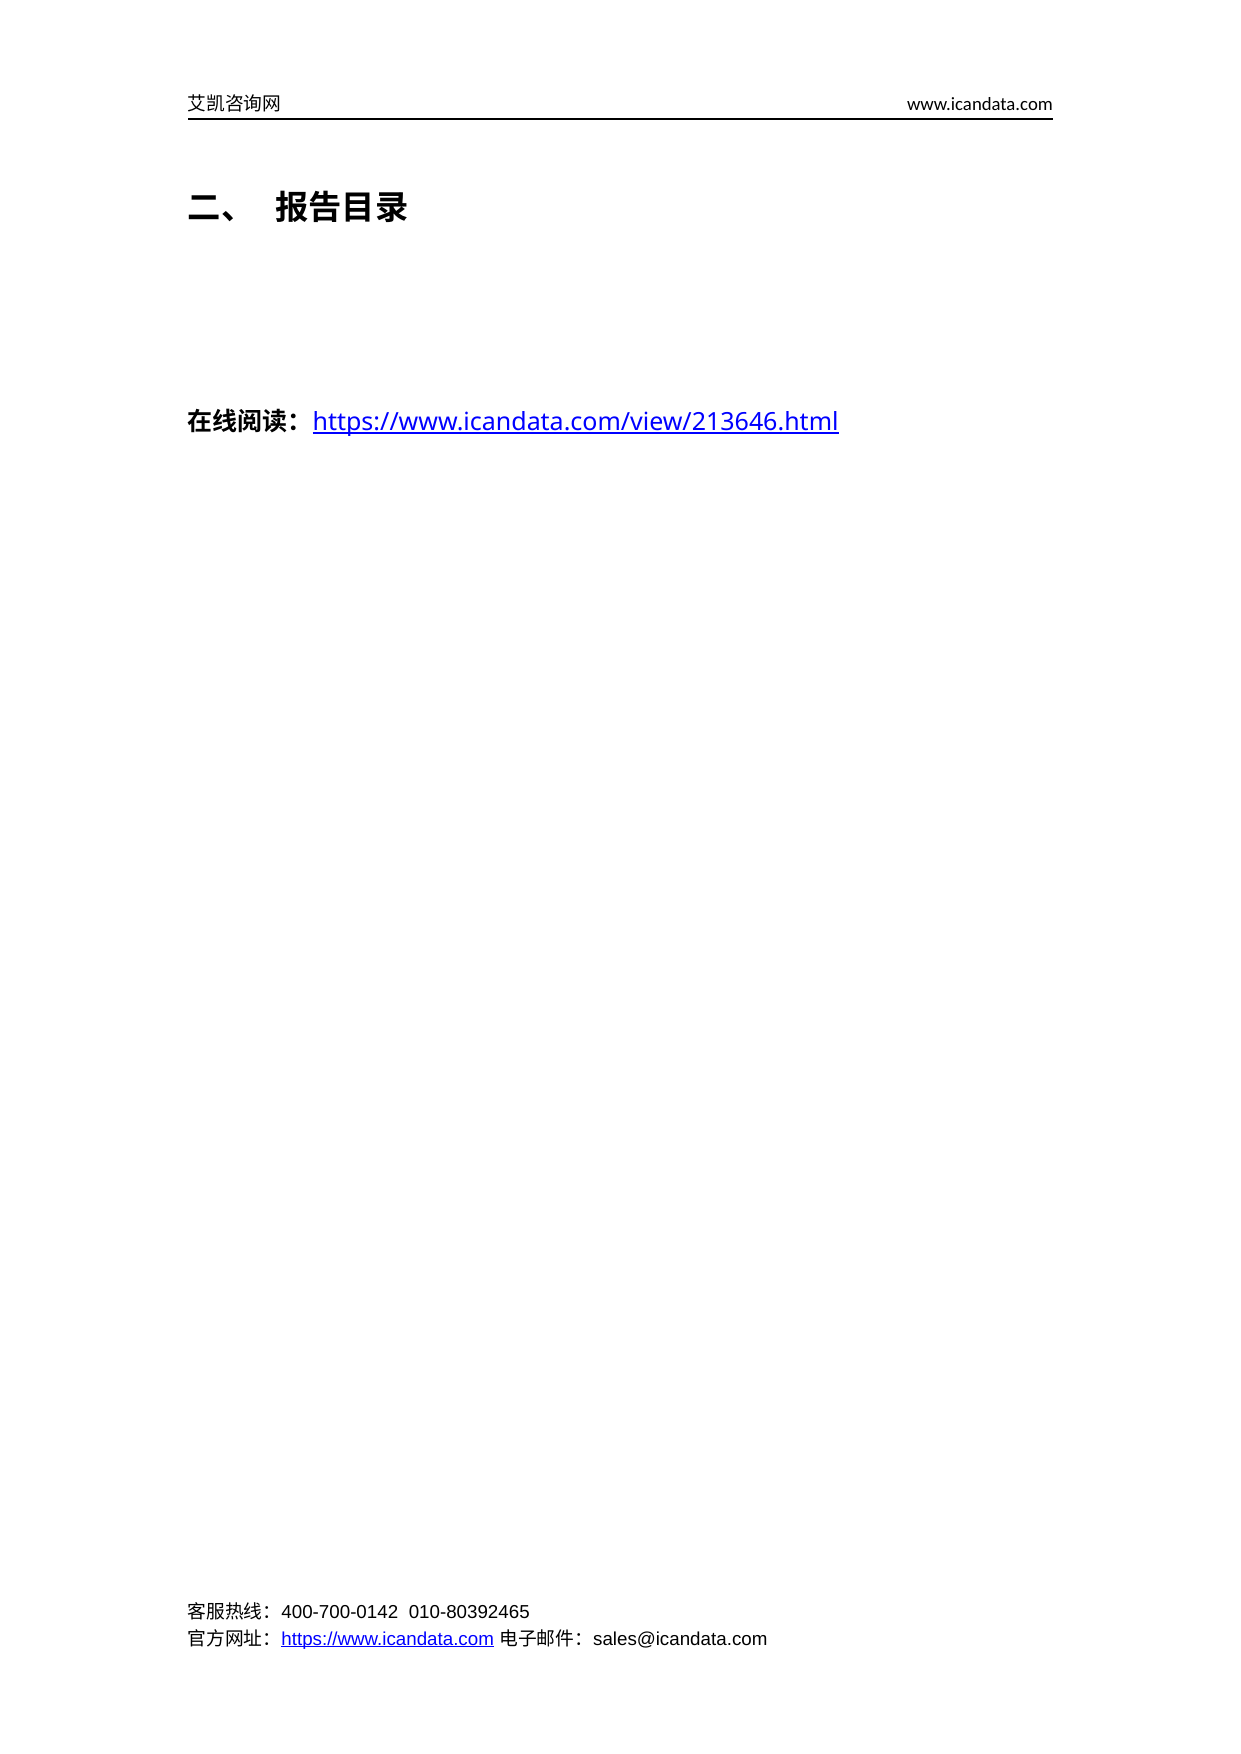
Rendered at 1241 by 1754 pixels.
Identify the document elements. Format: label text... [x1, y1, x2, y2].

subtitle 报告目录 [187, 172, 1053, 237]
text 在线阅读：https://www.icandata.com/view/213646.html [187, 387, 1053, 452]
